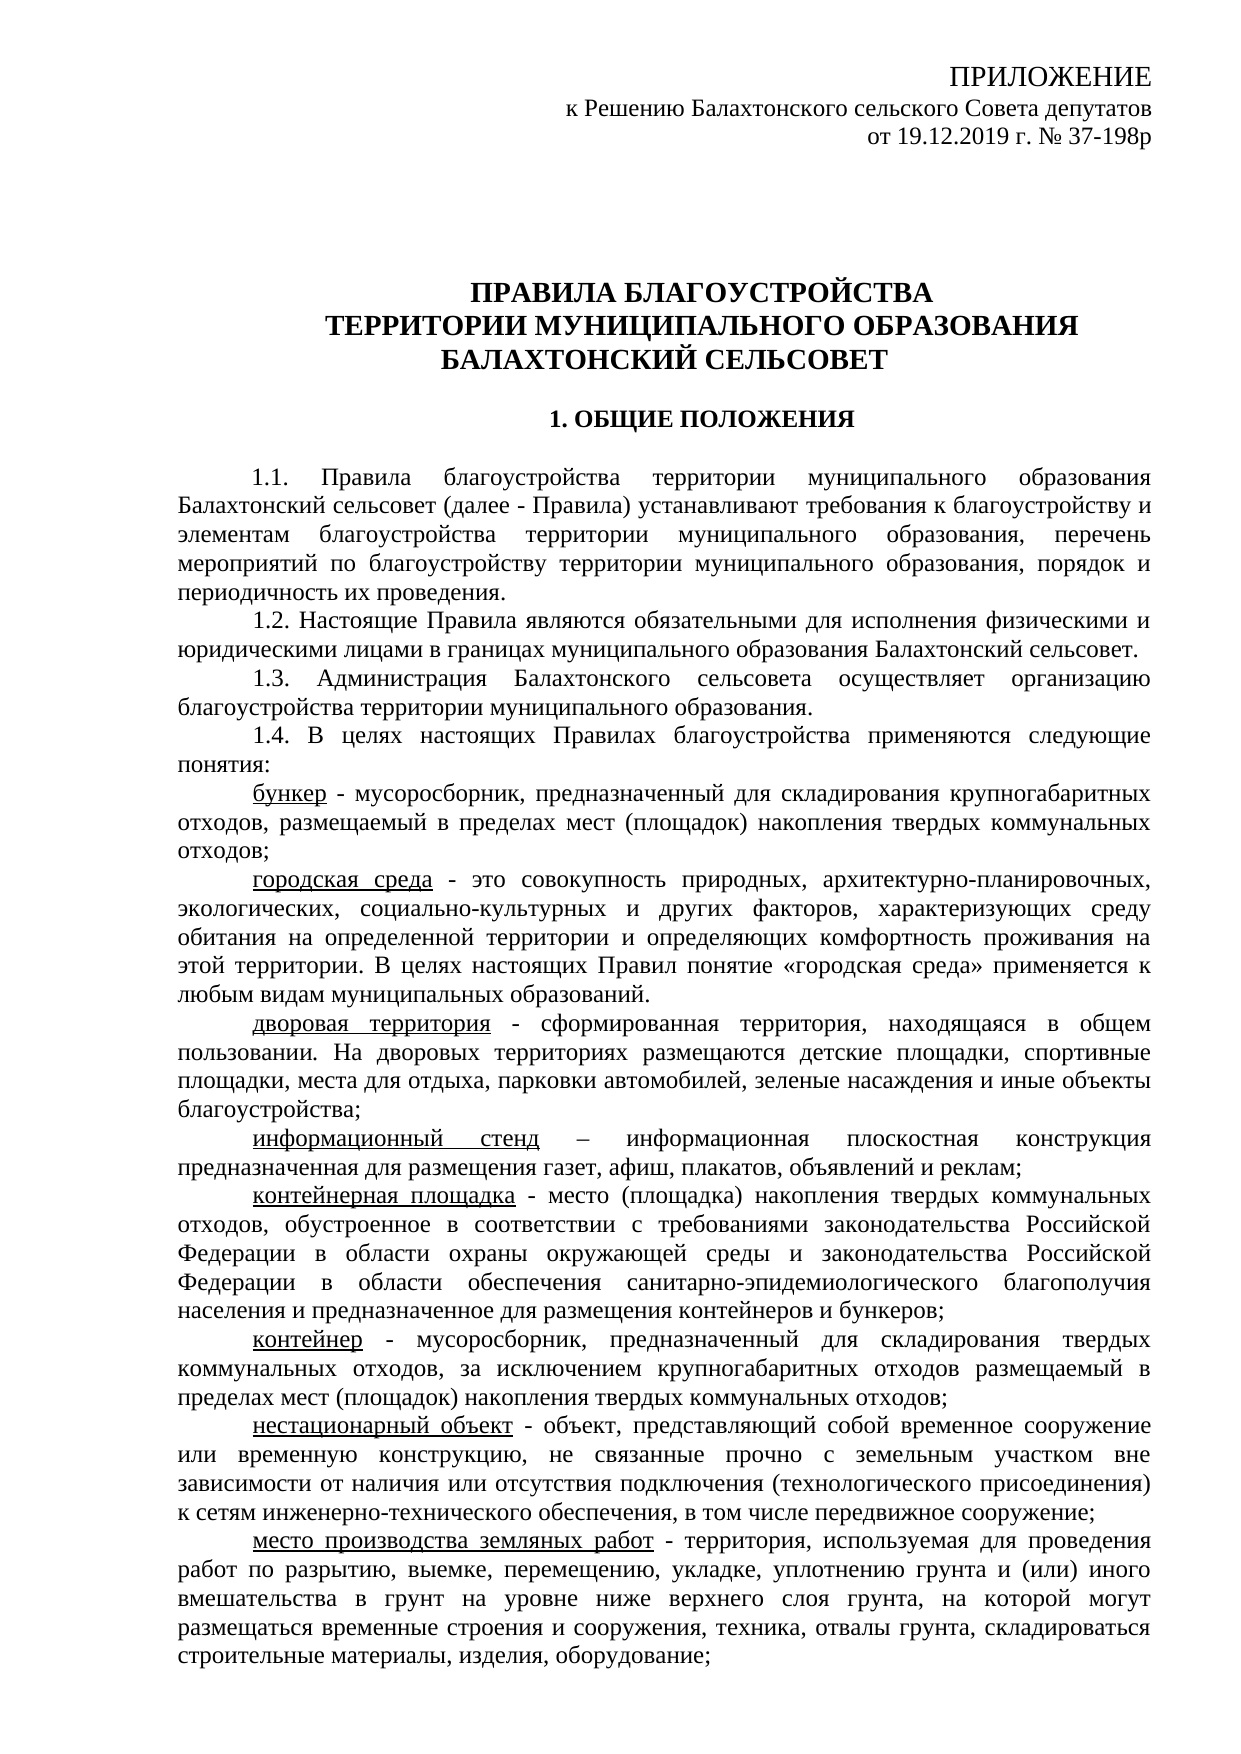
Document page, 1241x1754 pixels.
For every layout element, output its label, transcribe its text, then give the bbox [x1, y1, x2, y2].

text место производства земляных работ - территория, используемая для проведения работ по разрытию, выемке, перемещению, укладке, уплотнению грунта и (или) иного вмешательства в грунт на уровне ниже верхнего слоя грунта, на которой могут размещаться временные строения и сооружения, техника, отвалы грунта, складироваться строительные материалы, изделия, оборудование; [177, 1525, 1152, 1669]
text контейнерная площадка - место (площадка) накопления твердых коммунальных отходов, обустроенное в соответствии с требованиями законодательства Российской Федерации в области охраны окружающей среды и законодательства Российской Федерации в области обеспечения санитарно-эпидемиологического благополучия населения и предназначенное для размещения контейнеров и бункеров; [177, 1180, 1152, 1324]
title 1.1. Правила благоустройства территории муниципального образования Балахтонский сельсовет (далее - Правила) устанавливают требования к благоустройству и элементам благоустройства территории муниципального образования, перечень мероприятий по благоустройству территории муниципального образования, порядок и периодичность их проведения. [177, 462, 1152, 605]
text от 19.12.2019 г. № 37-198р [827, 121, 1152, 150]
text ПРИЛОЖЕНИЕ [177, 59, 1152, 93]
text дворовая территория - сформированная территория, находящаяся в общем пользовании. На дворовых территориях размещаются детские площадки, спортивные площадки, места для отдыха, парковки автомобилей, зеленые насаждения и иные объекты благоустройства; [177, 1008, 1152, 1123]
title ПРАВИЛА БЛАГОУСТРОЙСТВА [177, 275, 1152, 308]
text нестационарный объект - объект, представляющий собой временное сооружение или временную конструкцию, не связанные прочно с земельным участком вне зависимости от наличия или отсутствия подключения (технологического присоединения) к сетям инженерно-технического обеспечения, в том числе передвижное сооружение; [177, 1410, 1152, 1525]
text контейнер - мусоросборник, предназначенный для складирования твердых коммунальных отходов, за исключением крупногабаритных отходов размещаемый в пределах мест (площадок) накопления твердых коммунальных отходов; [177, 1324, 1152, 1410]
text 1.3. Администрация Балахтонского сельсовета осуществляет организацию благоустройства территории муниципального образования. [177, 663, 1152, 720]
text городская среда - это совокупность природных, архитектурно-планировочных, экологических, социально-культурных и других факторов, характеризующих среду обитания на определенной территории и определяющих комфортность проживания на этой территории. В целях настоящих Правил понятие «городская среда» применяется к любым видам муниципальных образований. [177, 864, 1152, 1008]
text 1.4. В целях настоящих Правилах благоустройства применяются следующие понятия: [177, 720, 1152, 778]
text 1.2. Настоящие Правила являются обязательными для исполнения физическими и юридическими лицами в границах муниципального образования Балахтонский сельсовет. [177, 605, 1152, 663]
text информационный стенд – информационная плоскостная конструкция предназначенная для размещения газет, афиш, плакатов, объявлений и реклам; [177, 1123, 1152, 1180]
title БАЛАХТОНСКИЙ СЕЛЬСОВЕТ [177, 342, 1152, 375]
text бункер - мусоросборник, предназначенный для складирования крупногабаритных отходов, размещаемый в пределах мест (площадок) накопления твердых коммунальных отходов; [177, 778, 1152, 864]
text 1. ОБЩИЕ ПОЛОЖЕНИЯ [177, 404, 1152, 433]
title ТЕРРИТОРИИ МУНИЦИПАЛЬНОГО ОБРАЗОВАНИЯ [177, 308, 1152, 342]
text к Решению Балахтонского сельского Совета депутатов [177, 93, 1152, 121]
